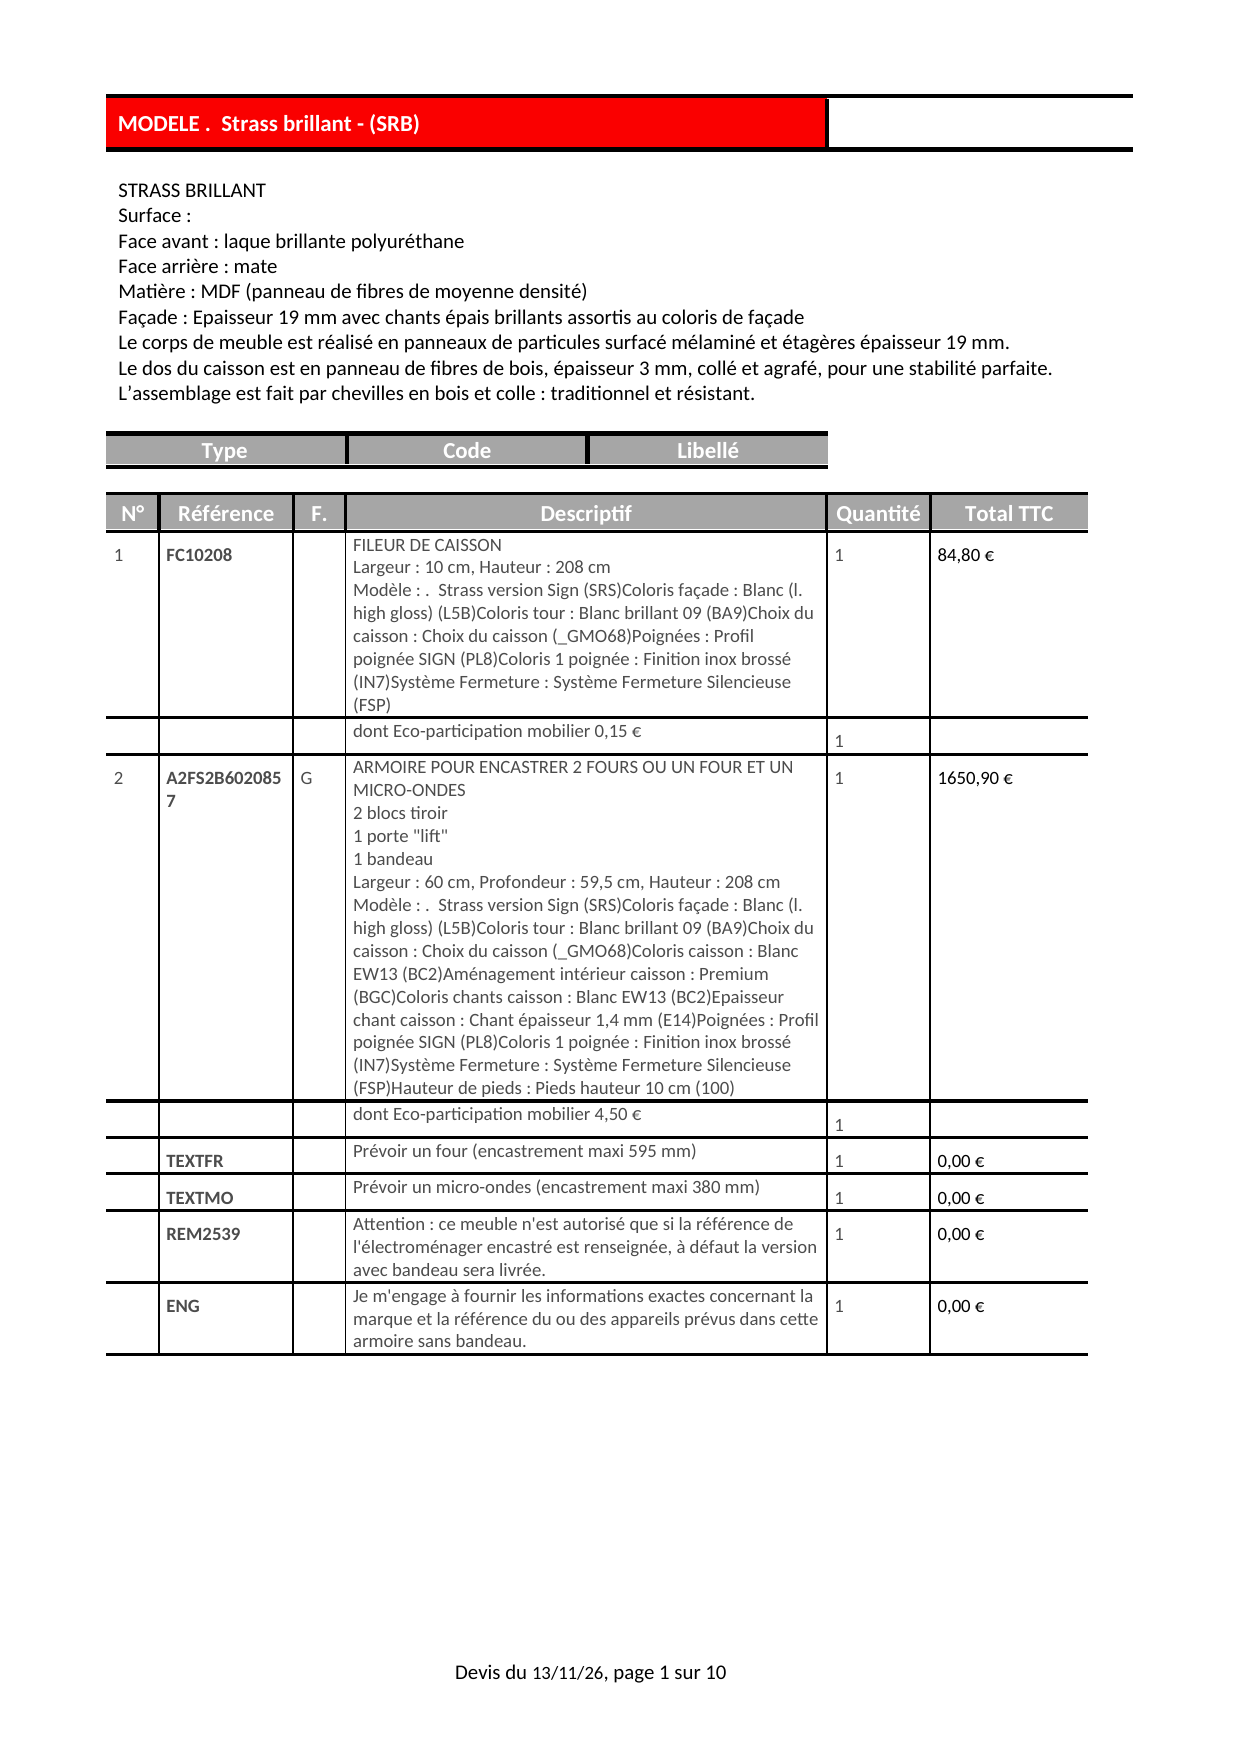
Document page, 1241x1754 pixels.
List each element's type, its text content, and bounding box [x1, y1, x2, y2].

table_cell TEXTMO [160, 1175, 292, 1209]
table_cell dont Eco-participation mobilier 4,50 € [346, 1103, 826, 1136]
table_cell [106, 1103, 158, 1136]
text L’assemblage est fait par chevilles en bois et colle : traditionnel et résistant. [118, 380, 1122, 406]
table_cell Prévoir un four (encastrement maxi 595 mm) [346, 1139, 826, 1172]
table_cell G [294, 756, 345, 1099]
table_cell 2 [106, 756, 158, 1099]
table_header F. [295, 495, 344, 529]
table_header Type [106, 436, 345, 464]
table_cell [931, 1103, 1088, 1136]
table_cell 1650,90 € [931, 756, 1088, 1099]
text Surface : [118, 202, 1122, 228]
table_cell [294, 1175, 345, 1209]
text Matière : MDF (panneau de fibres de moyenne densité) [118, 279, 1122, 304]
text Façade : Epaisseur 19 mm avec chants épais brillants assortis au coloris de façade [118, 304, 1122, 329]
table_cell dont Eco-participation mobilier 0,15 € [346, 719, 826, 752]
table_cell Attention : ce meuble n'est autorisé que si la référence de l'électroménager encastré est renseignée, à défaut la version avec bandeau sera livrée. [346, 1212, 826, 1281]
text Face avant : laque brillante polyuréthane [118, 228, 1122, 253]
table_cell [160, 719, 292, 752]
table_cell [294, 1212, 345, 1281]
table_cell 1 [828, 756, 929, 1099]
table_cell [294, 719, 345, 752]
table_cell [294, 1139, 345, 1172]
table_header Quantité [828, 495, 929, 529]
table_header MODELE . Strass brillant - (SRB) [106, 98, 827, 147]
table_cell ENG [160, 1284, 292, 1352]
text Le corps de meuble est réalisé en panneaux de particules surfacé mélaminé et étagères épaisseur 19 mm. [118, 329, 1122, 355]
text Face arrière : mate [118, 253, 1122, 279]
table_cell 0,00 € [931, 1212, 1088, 1281]
table_header Total TTC [932, 495, 1088, 529]
table_header [829, 98, 1133, 147]
table_cell 1 [828, 1139, 929, 1172]
table_cell Prévoir un micro-ondes (encastrement maxi 380 mm) [346, 1175, 826, 1209]
table_cell [294, 1284, 345, 1352]
table_cell 1 [828, 1284, 929, 1352]
table_cell [294, 1103, 345, 1136]
table_cell [106, 719, 158, 752]
table_cell [106, 1139, 158, 1172]
table_cell TEXTFR [160, 1139, 292, 1172]
table_cell 1 [106, 533, 158, 716]
table_cell 0,00 € [931, 1284, 1088, 1352]
table_cell [294, 533, 345, 716]
table_cell 84,80 € [931, 533, 1088, 716]
table_cell 1 [828, 719, 929, 752]
table_header Référence [161, 495, 292, 529]
text STRASS BRILLANT [118, 177, 1122, 202]
table_cell [931, 719, 1088, 752]
table_header Code [349, 436, 585, 464]
table_cell ARMOIRE POUR ENCASTRER 2 FOURS OU UN FOUR ET UN MICRO-ONDES 2 blocs tiroir 1 porte "lift" 1 bandeau Largeur : 60 cm, Profondeur : 59,5 cm, Hauteur : 208 cm Modèle : . Strass version Sign (SRS)Coloris façade : Blanc (l. high gloss) (L5B)Coloris tour : Blanc brillant 09 (BA9)Choix du caisson : Choix du caisson (_GMO68)Coloris caisson : Blanc EW13 (BC2)Aménagement intérieur caisson : Premium (BGC)Coloris chants caisson : Blanc EW13 (BC2)Epaisseur chant caisson : Chant épaisseur 1,4 mm (E14)Poignées : Profil poignée SIGN (PL8)Coloris 1 poignée : Finition inox brossé (IN7)Système Fermeture : Système Fermeture Silencieuse (FSP)Hauteur de pieds : Pieds hauteur 10 cm (100) [346, 756, 826, 1099]
table_cell 1 [828, 1175, 929, 1209]
table_cell [106, 1284, 158, 1352]
table_cell FC10208 [160, 533, 292, 716]
table_cell [160, 1103, 292, 1136]
table_cell FILEUR DE CAISSON Largeur : 10 cm, Hauteur : 208 cm Modèle : . Strass version Sign (SRS)Coloris façade : Blanc (l. high gloss) (L5B)Coloris tour : Blanc brillant 09 (BA9)Choix du caisson : Choix du caisson (_GMO68)Poignées : Profil poignée SIGN (PL8)Coloris 1 poignée : Finition inox brossé (IN7)Système Fermeture : Système Fermeture Silencieuse (FSP) [346, 533, 826, 716]
table_cell [106, 1212, 158, 1281]
table_cell Je m'engage à fournir les informations exactes concernant la marque et la référence du ou des appareils prévus dans cette armoire sans bandeau. [346, 1284, 826, 1352]
table_cell REM2539 [160, 1212, 292, 1281]
table_cell 1 [828, 1103, 929, 1136]
table_cell 1 [828, 1212, 929, 1281]
table_cell 0,00 € [931, 1139, 1088, 1172]
text Le dos du caisson est en panneau de fibres de bois, épaisseur 3 mm, collé et agrafé, pour une stabilité parfaite. [118, 355, 1122, 380]
table_cell A2FS2B6020857 [160, 756, 292, 1099]
table_header Descriptif [347, 495, 825, 529]
table_cell [106, 1175, 158, 1209]
table_header N° [106, 495, 157, 529]
table_cell 1 [828, 533, 929, 716]
table_cell 0,00 € [931, 1175, 1088, 1209]
table_header Libellé [590, 436, 828, 464]
